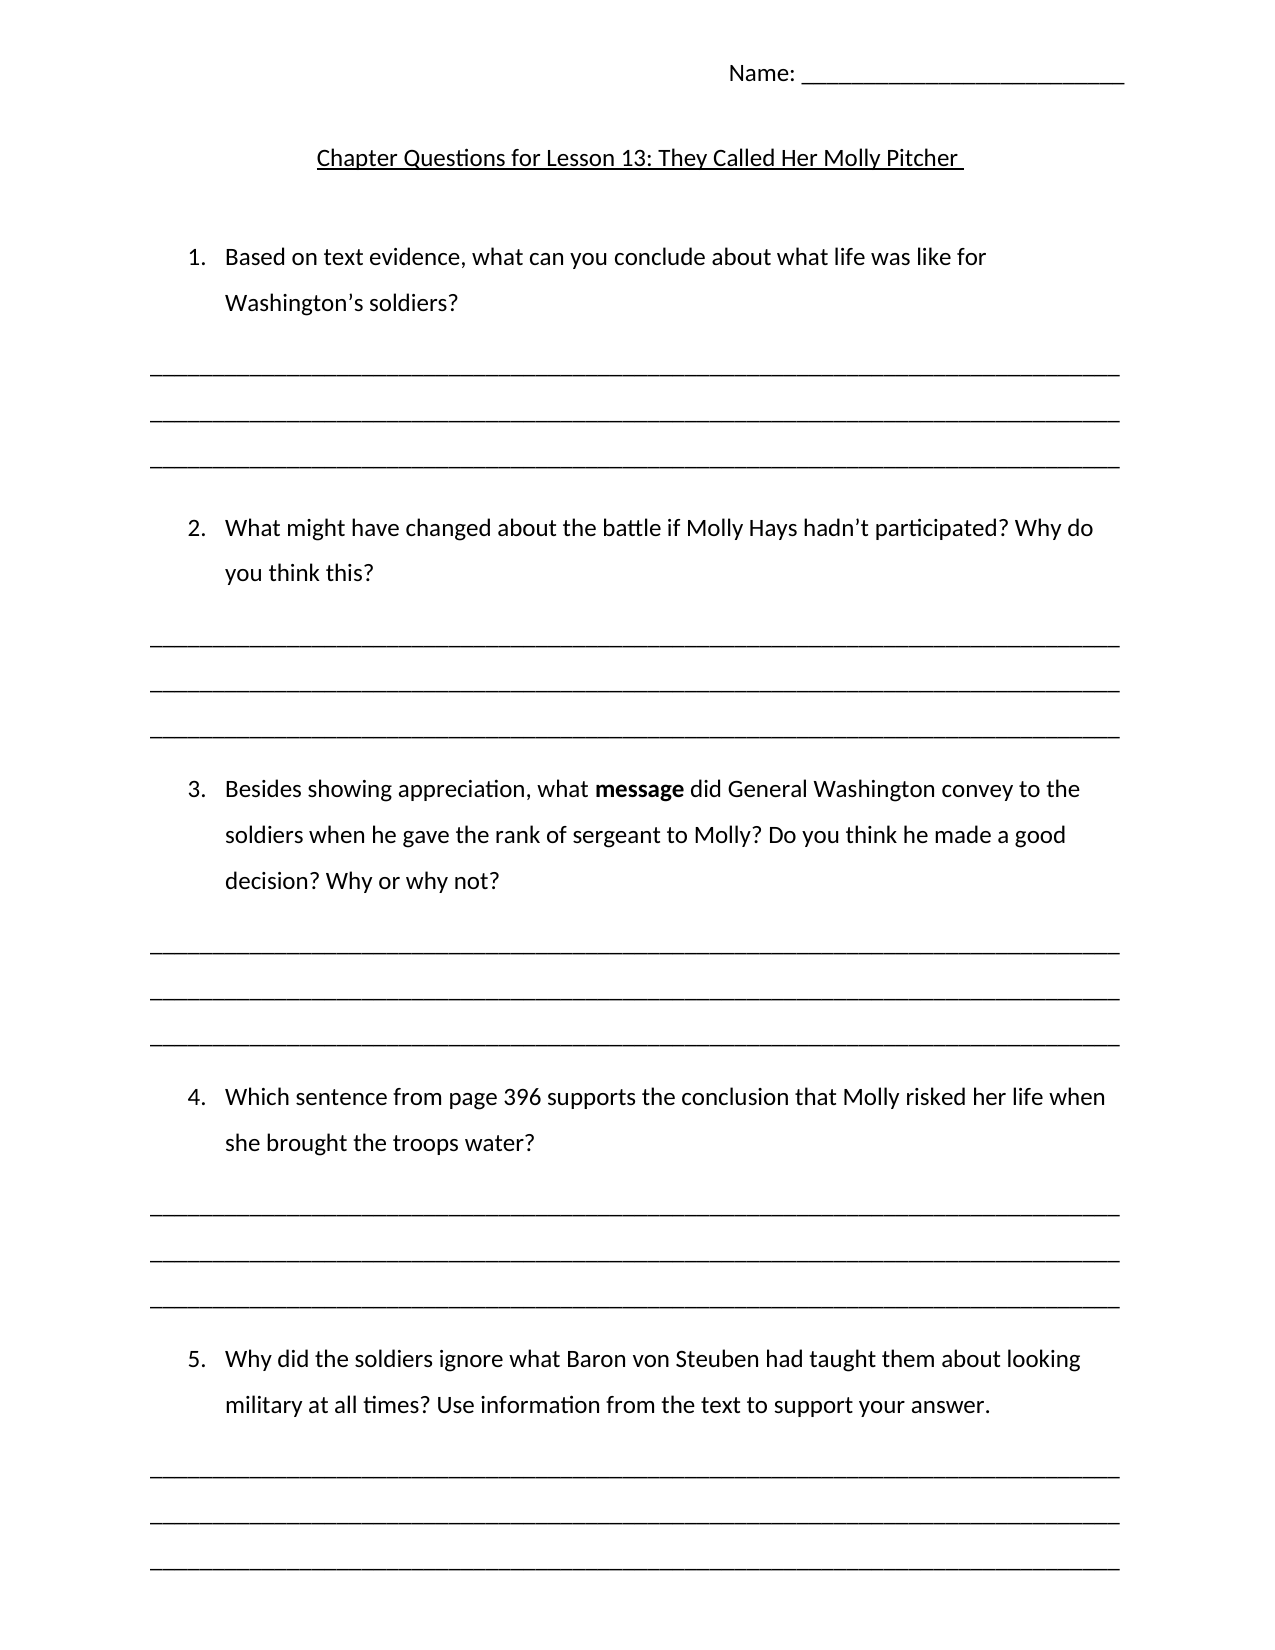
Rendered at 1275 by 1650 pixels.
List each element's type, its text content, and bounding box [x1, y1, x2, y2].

text __________________________________________________________________________________________________________________________________________________________________________________________________________________________________________ [150, 1189, 1125, 1311]
text __________________________________________________________________________________________________________________________________________________________________________________________________________________________________________ [150, 1451, 1125, 1573]
text Chapter Questions for Lesson 13: They Called Her Molly Pitcher [150, 142, 1125, 173]
text __________________________________________________________________________________________________________________________________________________________________________________________________________________________________________ [150, 349, 1125, 471]
list Besides showing appreciation, what message did General Washington convey to the soldiers when he gave the rank of sergeant to Molly? Do you think he made a good decision? Why or why not? [187, 774, 1125, 896]
list What might have changed about the battle if Molly Hays hadn’t participated? Why do you think this? [187, 512, 1125, 588]
list Why did the soldiers ignore what Baron von Steuben had taught them about looking military at all times? Use information from the text to support your answer. [187, 1343, 1125, 1419]
text Name: __________________________ [150, 57, 1125, 87]
text __________________________________________________________________________________________________________________________________________________________________________________________________________________________________________ [150, 620, 1125, 742]
text __________________________________________________________________________________________________________________________________________________________________________________________________________________________________________ [150, 927, 1125, 1049]
list Based on text evidence, what can you conclude about what life was like for Washington’s soldiers? [187, 241, 1125, 318]
list Which sentence from page 396 supports the conclusion that Molly risked her life when she brought the troops water? [187, 1081, 1125, 1158]
